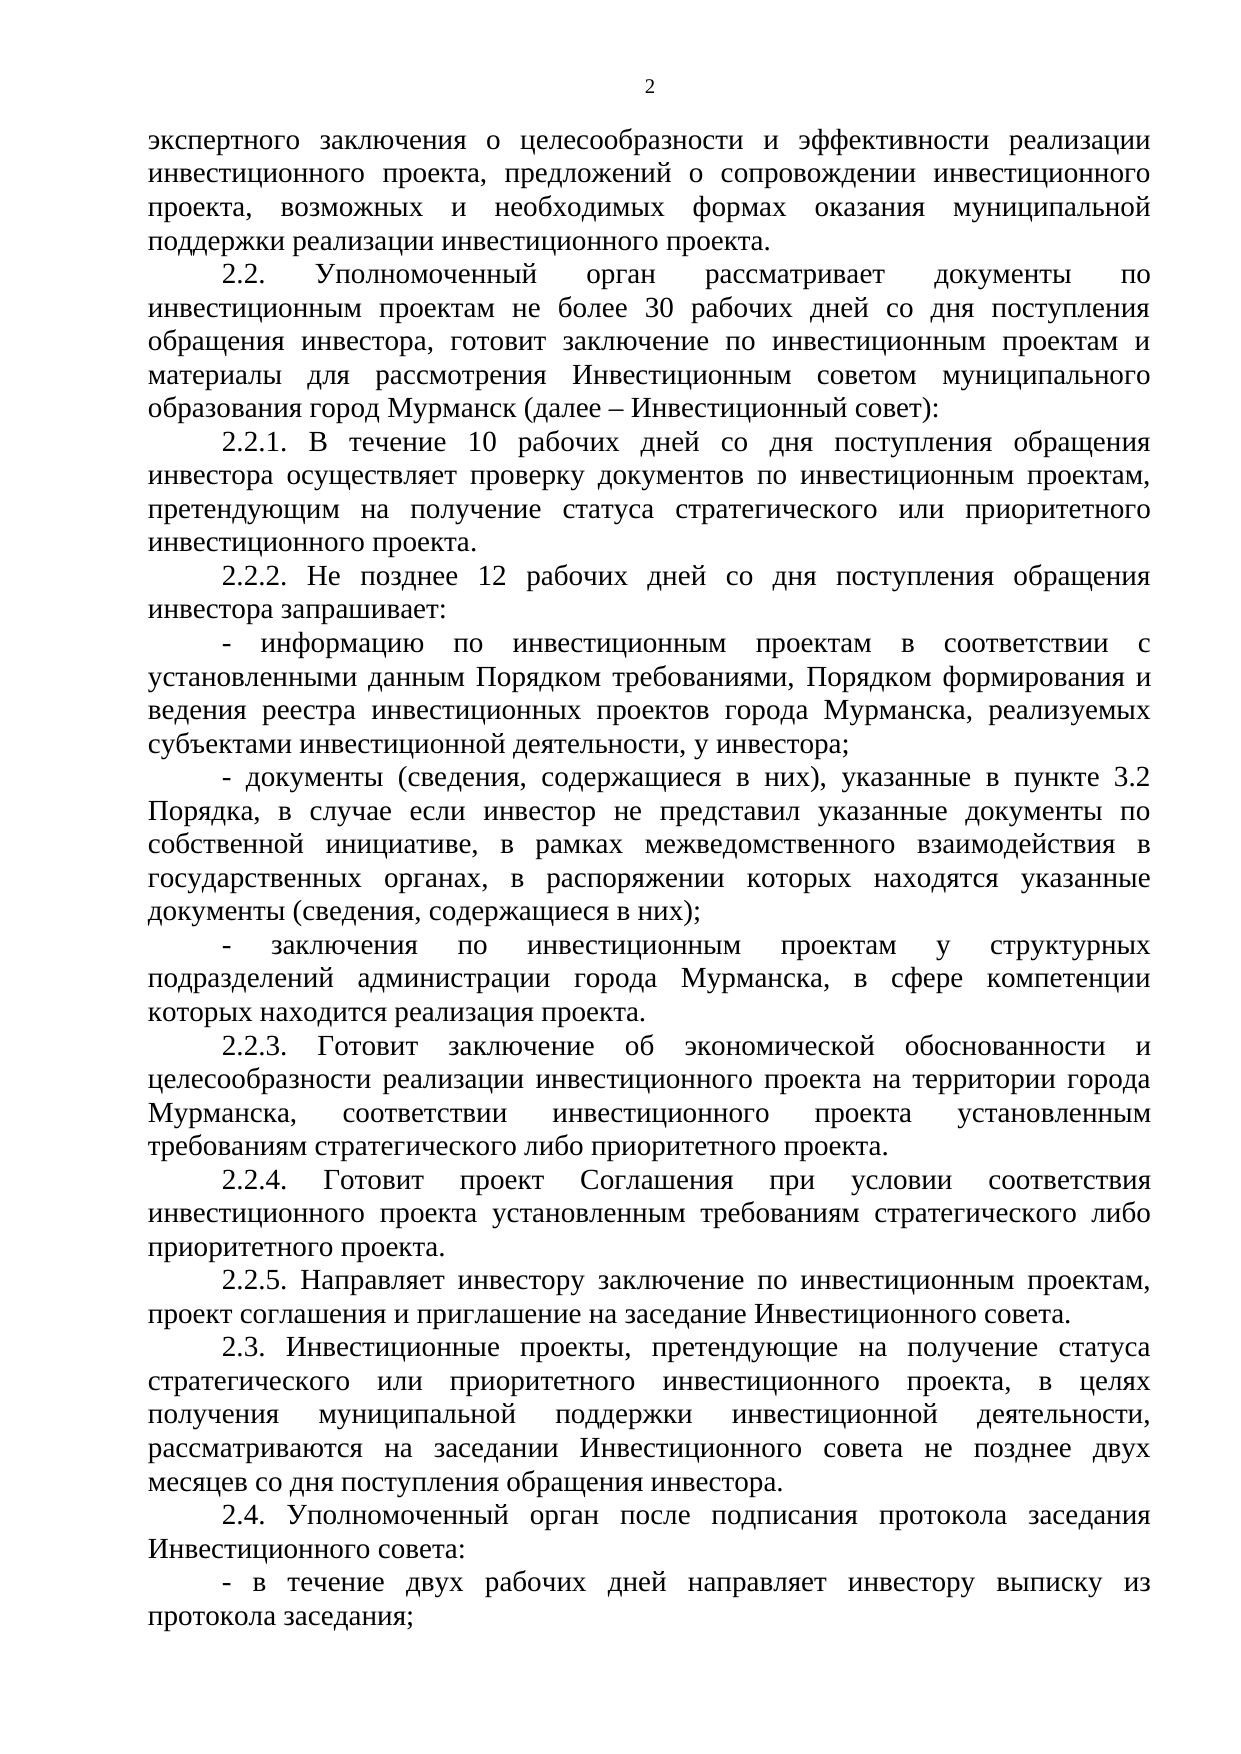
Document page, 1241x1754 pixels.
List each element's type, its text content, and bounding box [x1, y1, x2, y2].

text 2.2. Уполномоченный орган рассматривает документы по инвестиционным проектам не более 30 рабочих дней со дня поступления обращения инвестора, готовит заключение по инвестиционным проектам и материалы для рассмотрения Инвестиционным советом муниципального образования город Мурманск (далее – Инвестиционный совет): [148, 256, 1152, 424]
text 2.3. Инвестиционные проекты, претендующие на получение статуса стратегического или приоритетного инвестиционного проекта, в целях получения муниципальной поддержки инвестиционной деятельности, рассматриваются на заседании Инвестиционного совета не позднее двух месяцев со дня поступления обращения инвестора. [148, 1329, 1152, 1497]
text - в течение двух рабочих дней направляет инвестору выписку из протокола заседания; [148, 1564, 1152, 1631]
text 2.4. Уполномоченный орган после подписания протокола заседания Инвестиционного совета: [148, 1497, 1152, 1564]
text 2.2.4. Готовит проект Соглашения при условии соответствия инвестиционного проекта установленным требованиям стратегического либо приоритетного проекта. [148, 1162, 1152, 1262]
text - документы (сведения, содержащиеся в них), указанные в пункте 3.2 Порядка, в случае если инвестор не представил указанные документы по собственной инициативе, в рамках межведомственного взаимодействия в государственных органах, в распоряжении которых находятся указанные документы (сведения, содержащиеся в них); [148, 759, 1152, 927]
text - информацию по инвестиционным проектам в соответствии с установленными данным Порядком требованиями, Порядком формирования и ведения реестра инвестиционных проектов города Мурманска, реализуемых субъектами инвестиционной деятельности, у инвестора; [148, 625, 1152, 759]
text 2.2.2. Не позднее 12 рабочих дней со дня поступления обращения инвестора запрашивает: [148, 558, 1152, 625]
text 2.2.5. Направляет инвестору заключение по инвестиционным проектам, проект соглашения и приглашение на заседание Инвестиционного совета. [148, 1262, 1152, 1329]
text 2.2.3. Готовит заключение об экономической обоснованности и целесообразности реализации инвестиционного проекта на территории города Мурманска, соответствии инвестиционного проекта установленным требованиям стратегического либо приоритетного проекта. [148, 1028, 1152, 1162]
text - заключения по инвестиционным проектам у структурных подразделений администрации города Мурманска, в сфере компетенции которых находится реализация проекта. [148, 927, 1152, 1028]
text 2.2.1. В течение 10 рабочих дней со дня поступления обращения инвестора осуществляет проверку документов по инвестиционным проектам, претендующим на получение статуса стратегического или приоритетного инвестиционного проекта. [148, 424, 1152, 558]
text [148, 122, 1152, 256]
